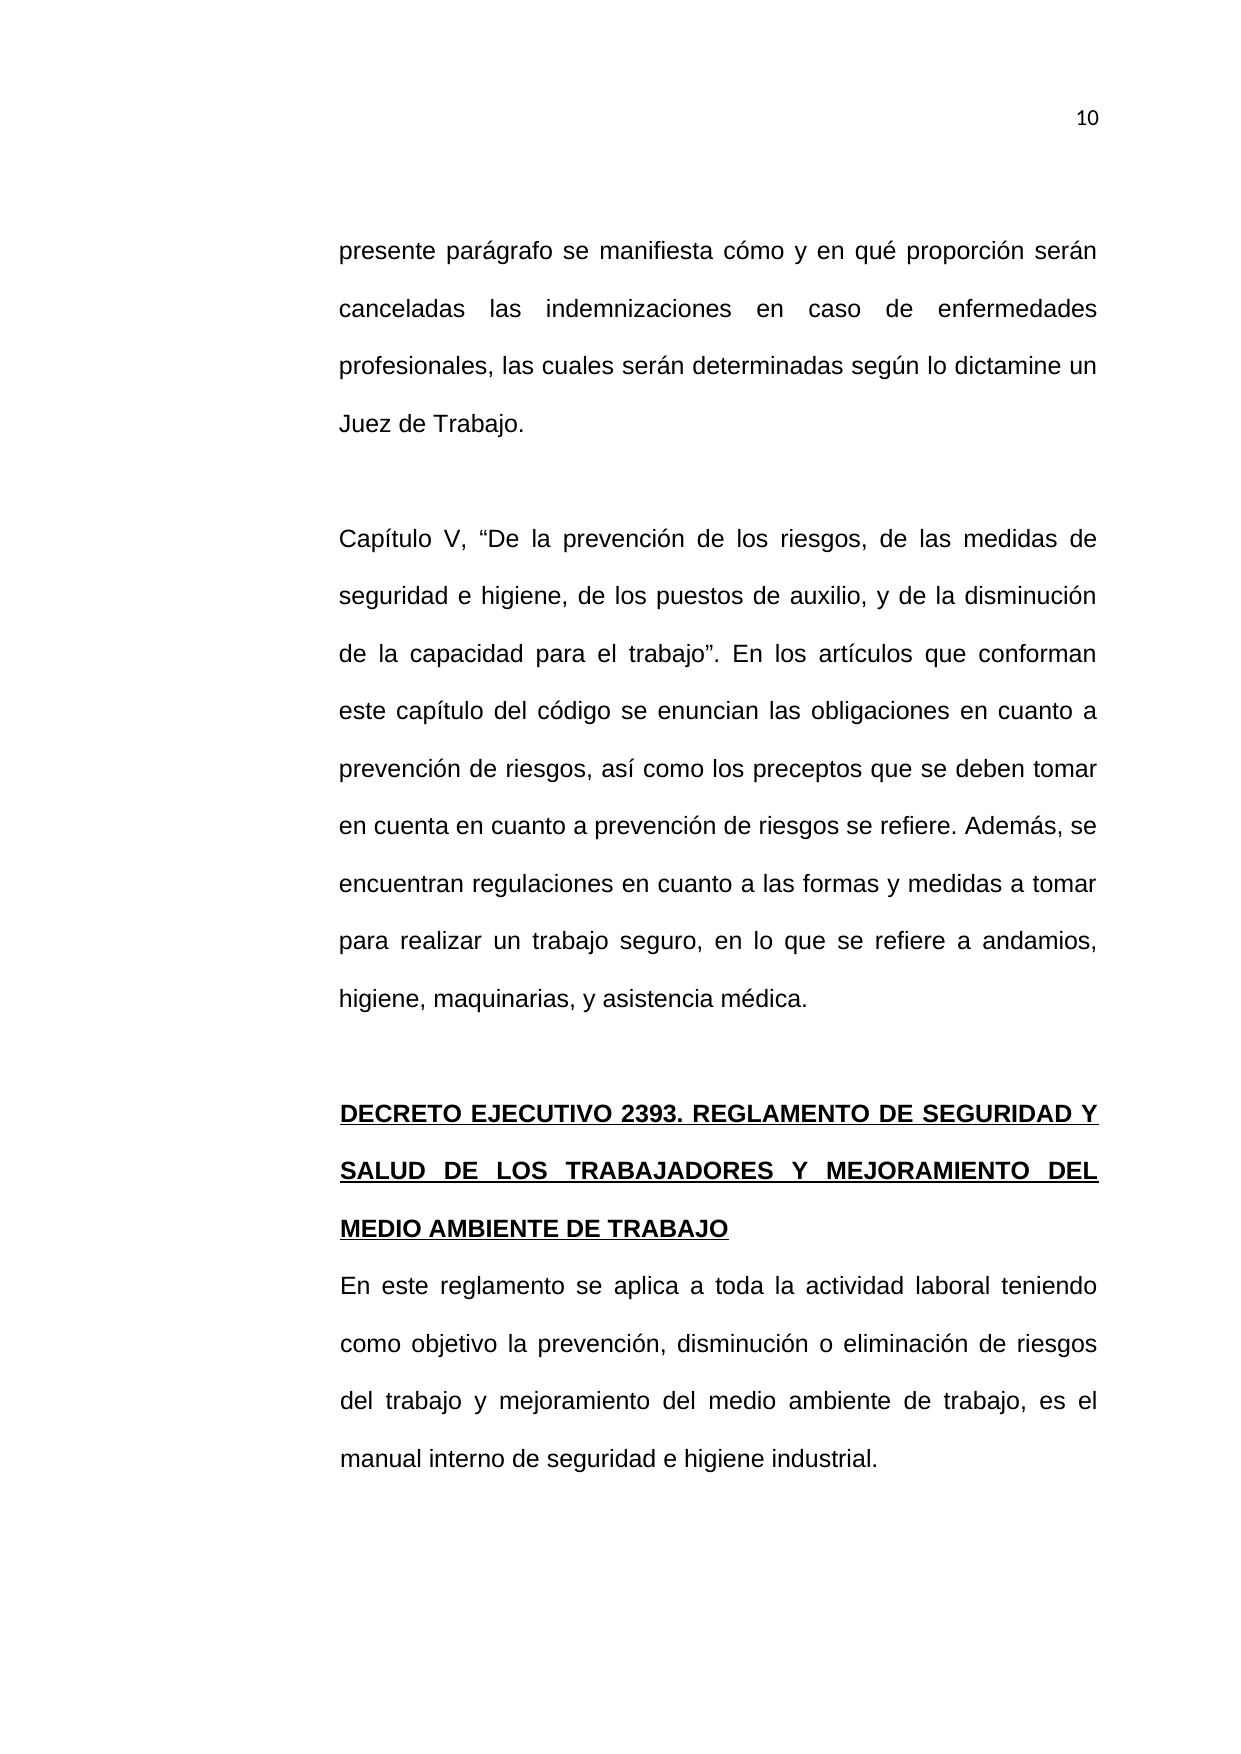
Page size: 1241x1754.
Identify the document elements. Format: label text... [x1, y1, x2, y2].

subtitle DECRETO EJECUTIVO 2393. REGLAMENTO DE SEGURIDAD Y SALUD DE LOS TRABAJADORES Y MEJORAMIENTO DEL MEDIO AMBIENTE DE TRABAJO [340, 1099, 1098, 1124]
text En este reglamento se aplica a toda la actividad laboral teniendo como objetivo la prevención, disminución o eliminación de riesgos del trabajo y mejoramiento del medio ambiente de trabajo, es el manual interno de seguridad e higiene industrial. [340, 1271, 1098, 1472]
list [339, 236, 1098, 437]
subtitle DECRETO EJECUTIVO 2393. REGLAMENTO DE SEGURIDAD Y SALUD DE LOS TRABAJADORES Y MEJORAMIENTO DEL MEDIO AMBIENTE DE TRABAJO [340, 1183, 1098, 1242]
list Capítulo V, “De la prevención de los riesgos, de las medidas de seguridad e higiene, de los puestos de auxilio, y de la disminución de la capacidad para el trabajo”. En los artículos que conforman este capítulo del código se enuncian las obligaciones en cuanto a prevención de riesgos, así como los preceptos que se deben tomar en cuenta en cuanto a prevención de riesgos se refiere. Además, se encuentran regulaciones en cuanto a las formas y medidas a tomar para realizar un trabajo seguro, en lo que se refiere a andamios, higiene, maquinarias, y asistencia médica. [339, 524, 1098, 1012]
subtitle DECRETO EJECUTIVO 2393. REGLAMENTO DE SEGURIDAD Y SALUD DE LOS TRABAJADORES Y MEJORAMIENTO DEL MEDIO AMBIENTE DE TRABAJO [340, 1125, 1098, 1181]
